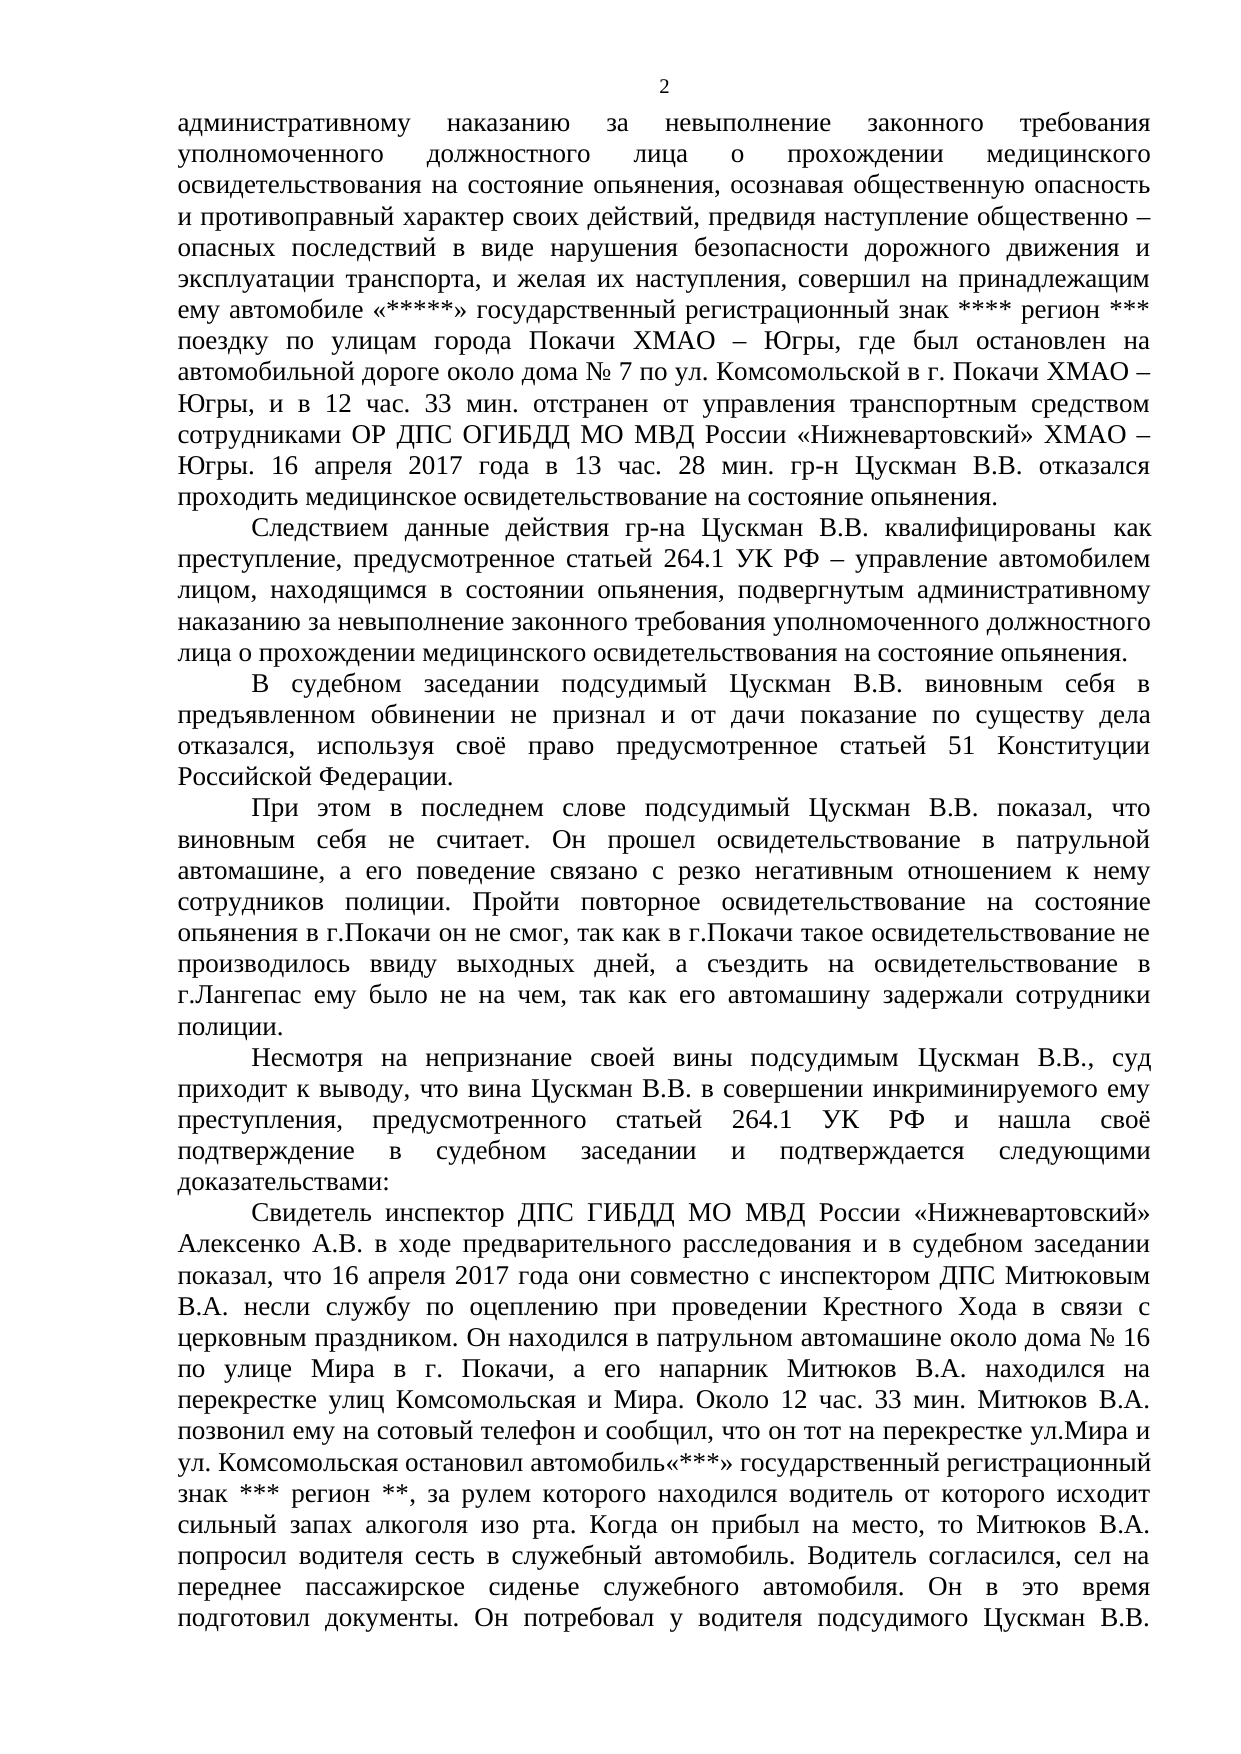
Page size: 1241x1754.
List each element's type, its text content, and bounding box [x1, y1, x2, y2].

text Несмотря на непризнание своей вины подсудимым Цускман В.В., суд приходит к выводу, что вина Цускман В.В. в совершении инкриминируемого ему преступления, предусмотренного статьей 264.1 УК РФ и нашла своё подтверждение в судебном заседании и подтверждается следующими доказательствами: [177, 1041, 1152, 1196]
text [177, 1196, 1152, 1632]
text При этом в последнем слове подсудимый Цускман В.В. показал, что виновным себя не считает. Он прошел освидетельствование в патрульной автомашине, а его поведение связано с резко негативным отношением к нему сотрудников полиции. Пройти повторное освидетельствование на состояние опьянения в г.Покачи он не смог, так как в г.Покачи такое освидетельствование не производилось ввиду выходных дней, а съездить на освидетельствование в г.Лангепас ему было не на чем, так как его автомашину задержали сотрудники полиции. [177, 792, 1152, 1041]
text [177, 106, 1152, 511]
text Следствием данные действия гр-на Цускман В.В. квалифицированы как преступление, предусмотренное статьей 264.1 УК РФ – управление автомобилем лицом, находящимся в состоянии опьянения, подвергнутым административному наказанию за невыполнение законного требования уполномоченного должностного лица о прохождении медицинского освидетельствования на состояние опьянения. [177, 511, 1152, 667]
text В судебном заседании подсудимый Цускман В.В. виновным себя в предъявленном обвинении не признал и от дачи показание по существу дела отказался, используя своё право предусмотренное статьей 51 Конституции Российской Федерации. [177, 667, 1152, 792]
